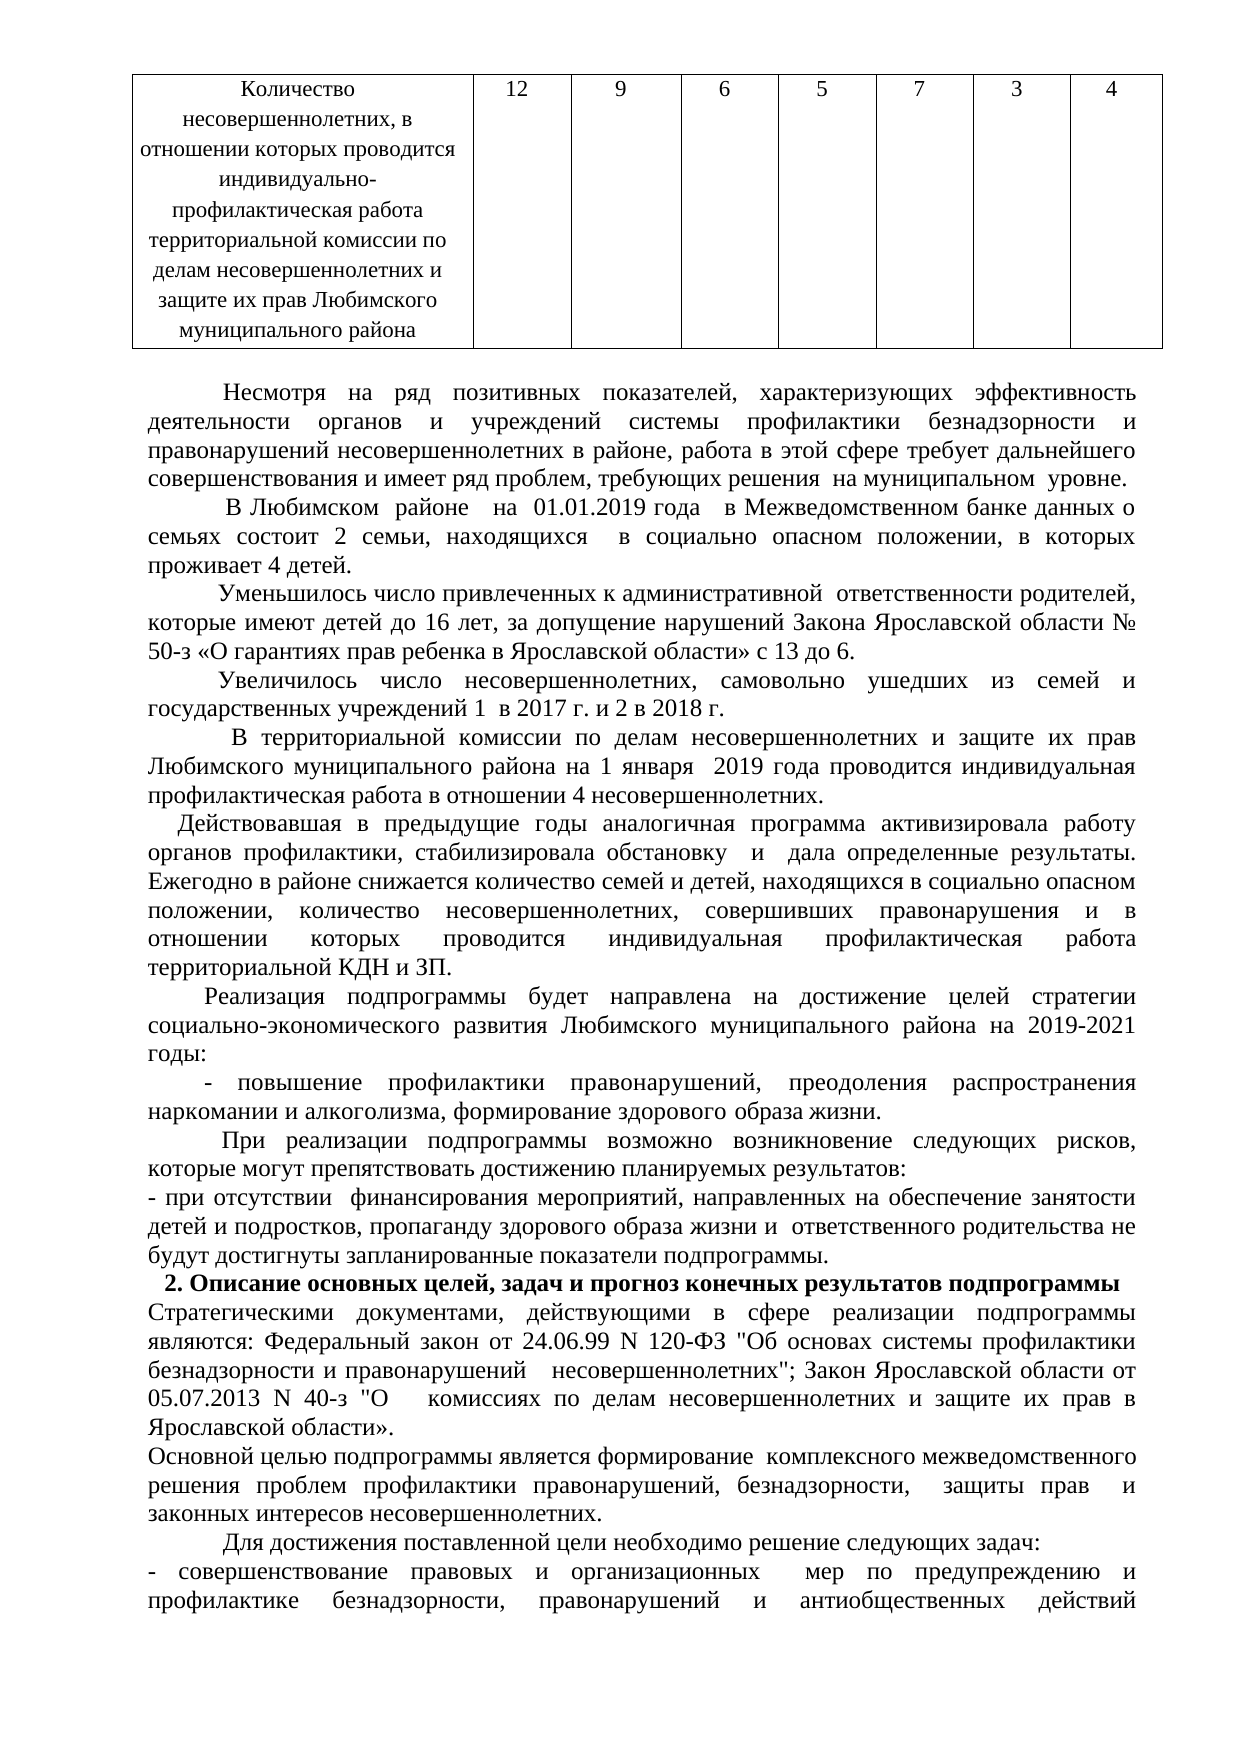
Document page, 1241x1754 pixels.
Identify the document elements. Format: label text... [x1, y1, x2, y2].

table_cell 5 [779, 75, 876, 347]
table_cell 6 [682, 75, 778, 347]
text Стратегическими документами, действующими в сфере реализации подпрограммы являются: Федеральный закон от 24.06.99 N 120-ФЗ "Об основах системы профилактики безнадзорности и правонарушений несовершеннолетних"; Закон Ярославской области от 05.07.2013 N 40-з "О комиссиях по делам несовершеннолетних и защите их прав в Ярославской области». [148, 1297, 1137, 1441]
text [148, 1556, 1137, 1613]
table_cell 12 [474, 75, 571, 347]
text Действовавшая в предыдущие годы аналогичная программа активизировала работу органов профилактики, стабилизировала обстановку и дала определенные результаты. Ежегодно в районе снижается количество семей и детей, находящихся в социально опасном положении, количество несовершеннолетних, совершивших правонарушения и в отношении которых проводится индивидуальная профилактическая работа территориальной КДН и ЗП. [148, 808, 1137, 981]
text - повышение профилактики правонарушений, преодоления распространения наркомании и алкоголизма, формирование здорового образа жизни. [148, 1067, 1137, 1125]
table_cell Количество несовершеннолетних, в отношении которых проводится индивидуально-профилактическая работа территориальной комиссии по делам несовершеннолетних и защите их прав Любимского муниципального района [133, 75, 473, 347]
text В Любимском районе на 01.01.2019 года в Межведомственном банке данных о семьях состоит 2 семьи, находящихся в социально опасном положении, в которых проживает 4 детей. [148, 492, 1137, 578]
text Реализация подпрограммы будет направлена на достижение целей стратегии социально-экономического развития Любимского муниципального района на 2019-2021 годы: [148, 981, 1137, 1067]
text В территориальной комиссии по делам несовершеннолетних и защите их прав Любимского муниципального района на 1 января 2019 года проводится индивидуальная профилактическая работа в отношении 4 несовершеннолетних. [148, 722, 1137, 808]
text - при отсутствии финансирования мероприятий, направленных на обеспечение занятости детей и подростков, пропаганду здорового образа жизни и ответственного родительства не будут достигнуты запланированные показатели подпрограммы. [148, 1182, 1137, 1268]
list 2. Описание основных целей, задач и прогноз конечных результатов подпрограммы [148, 1268, 1137, 1297]
text Основной целью подпрограммы является формирование комплексного межведомственного решения проблем профилактики правонарушений, безнадзорности, защиты прав и законных интересов несовершеннолетних. [148, 1441, 1137, 1527]
table_cell 4 [1071, 75, 1162, 347]
text Уменьшилось число привлеченных к административной ответственности родителей, которые имеют детей до 16 лет, за допущение нарушений Закона Ярославской области № 50-з «О гарантиях прав ребенка в Ярославской области» с 13 до 6. [148, 578, 1137, 665]
text Для достижения поставленной цели необходимо решение следующих задач: [148, 1527, 1137, 1556]
table_cell 7 [877, 75, 973, 347]
text Увеличилось число несовершеннолетних, самовольно ушедших из семей и государственных учреждений 1 в 2017 г. и 2 в 2018 г. [148, 665, 1137, 722]
text При реализации подпрограммы возможно возникновение следующих рисков, которые могут препятствовать достижению планируемых результатов: [148, 1125, 1137, 1182]
text Несмотря на ряд позитивных показателей, характеризующих эффективность деятельности органов и учреждений системы профилактики безнадзорности и правонарушений несовершеннолетних в районе, работа в этой сфере требует дальнейшего совершенствования и имеет ряд проблем, требующих решения на муниципальном уровне. [148, 377, 1137, 492]
table_cell 3 [974, 75, 1070, 347]
table_cell 9 [572, 75, 681, 347]
